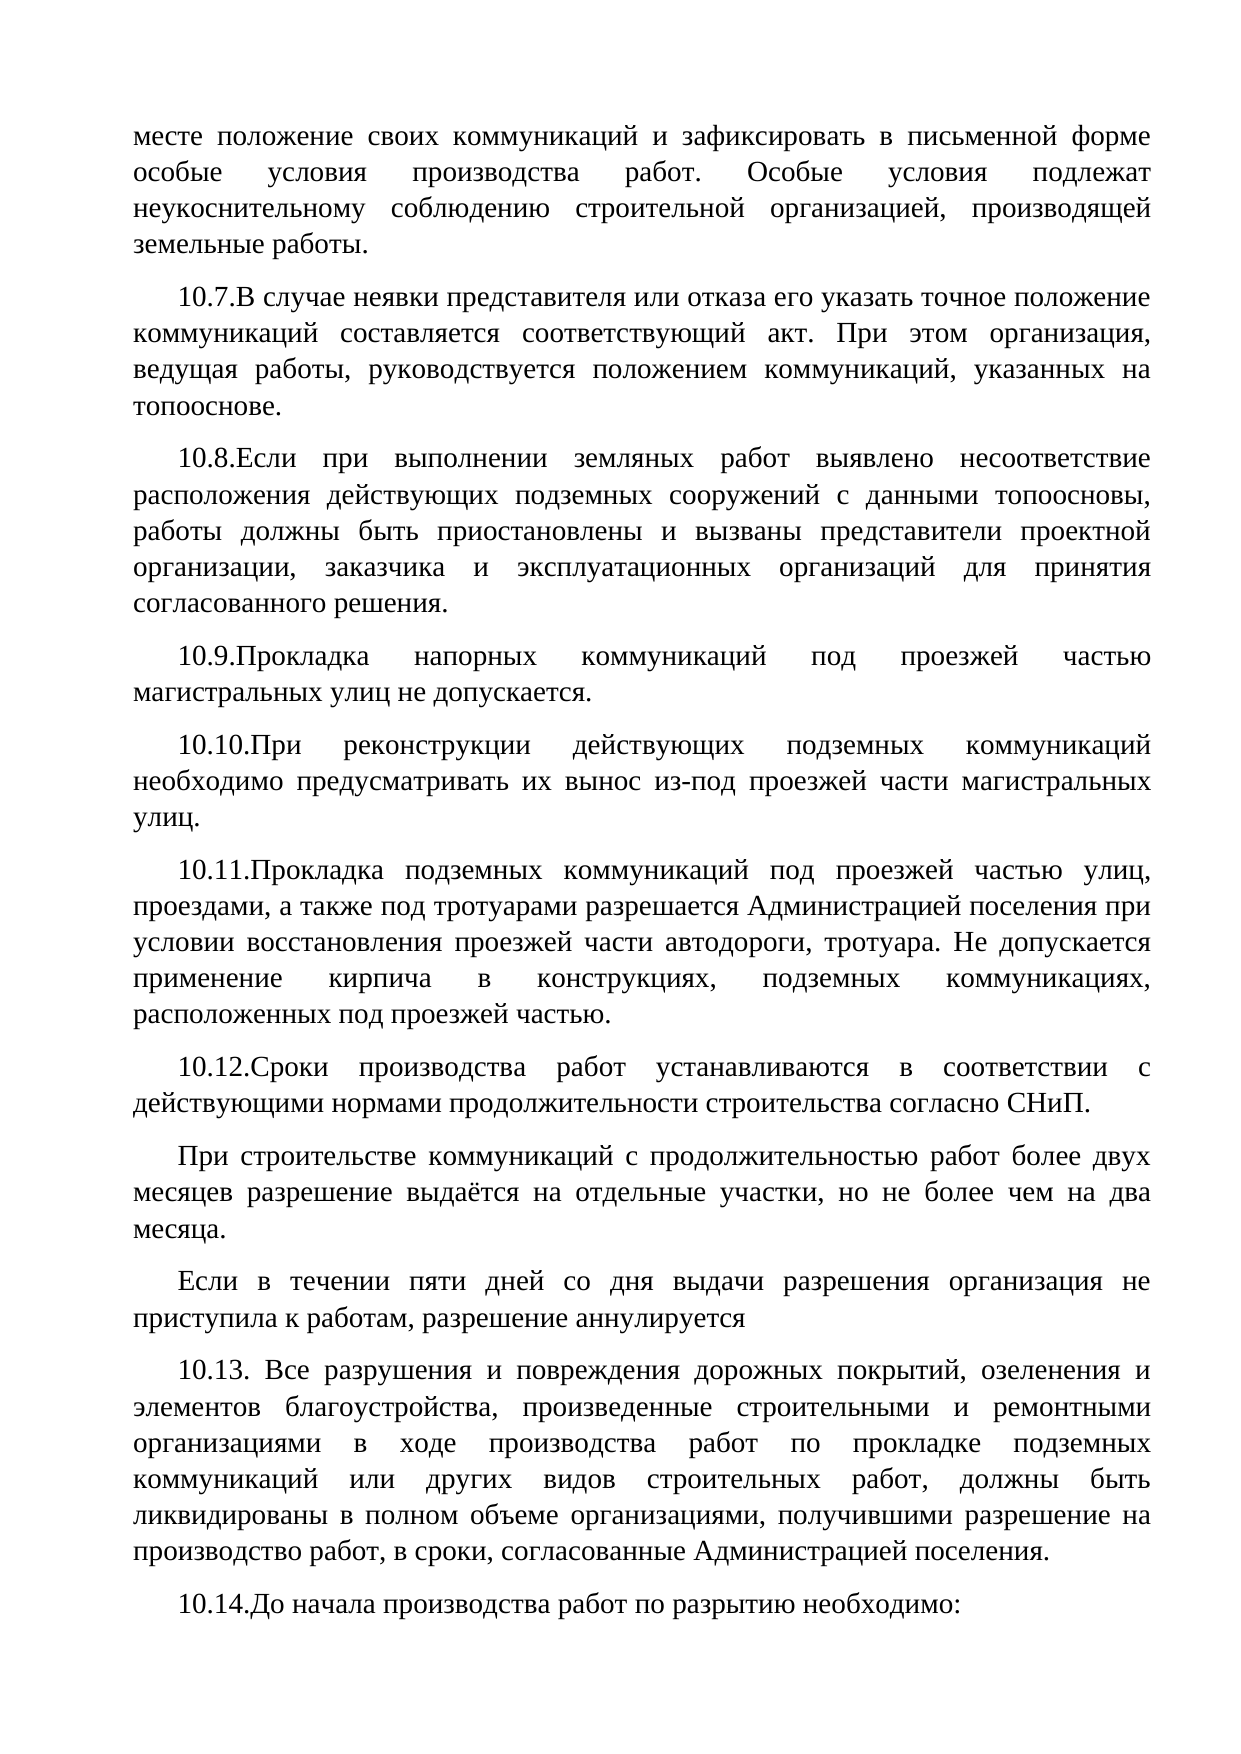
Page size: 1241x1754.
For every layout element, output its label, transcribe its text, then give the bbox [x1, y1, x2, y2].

text 10.8.Если при выполнении земляных работ выявлено несоответствие расположения действующих подземных сооружений с данными топоосновы, работы должны быть приостановлены и вызваны представители проектной организации, заказчика и эксплуатационных организаций для принятия согласованного решения. [133, 441, 1152, 619]
text 10.11.Прокладка подземных коммуникаций под проезжей частью улиц, проездами, а также под тротуарами разрешается Администрацией поселения при условии восстановления проезжей части автодороги, тротуара. Не допускается применение кирпича в конструкциях, подземных коммуникациях, расположенных под проезжей частью. [133, 852, 1152, 1030]
text 10.7.В случае неявки представителя или отказа его указать точное положение коммуникаций составляется соответствующий акт. При этом организация, ведущая работы, руководствуется положением коммуникаций, указанных на топооснове. [133, 279, 1152, 421]
text 10.14.До начала производства работ по разрытию необходимо: [133, 1586, 1152, 1619]
text При строительстве коммуникаций с продолжительностью работ более двух месяцев разрешение выдаётся на отдельные участки, но не более чем на два месяца. [133, 1138, 1152, 1244]
text 10.12.Сроки производства работ устанавливаются в соответствии с действующими нормами продолжительности строительства согласно СНиП. [133, 1049, 1152, 1119]
text 10.10.При реконструкции действующих подземных коммуникаций необходимо предусматривать их вынос из-под проезжей части магистральных улиц. [133, 727, 1152, 833]
text 10.9.Прокладка напорных коммуникаций под проезжей частью магистральных улиц не допускается. [133, 638, 1152, 708]
text Если в течении пяти дней со дня выдачи разрешения организация не приступила к работам, разрешение аннулируется [133, 1263, 1152, 1333]
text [133, 118, 1152, 260]
text 10.13. Все разрушения и повреждения дорожных покрытий, озеленения и элементов благоустройства, произведенные строительными и ремонтными организациями в ходе производства работ по прокладке подземных коммуникаций или других видов строительных работ, должны быть ликвидированы в полном объеме организациями, получившими разрешение на производство работ, в сроки, согласованные Администрацией поселения. [133, 1352, 1152, 1567]
